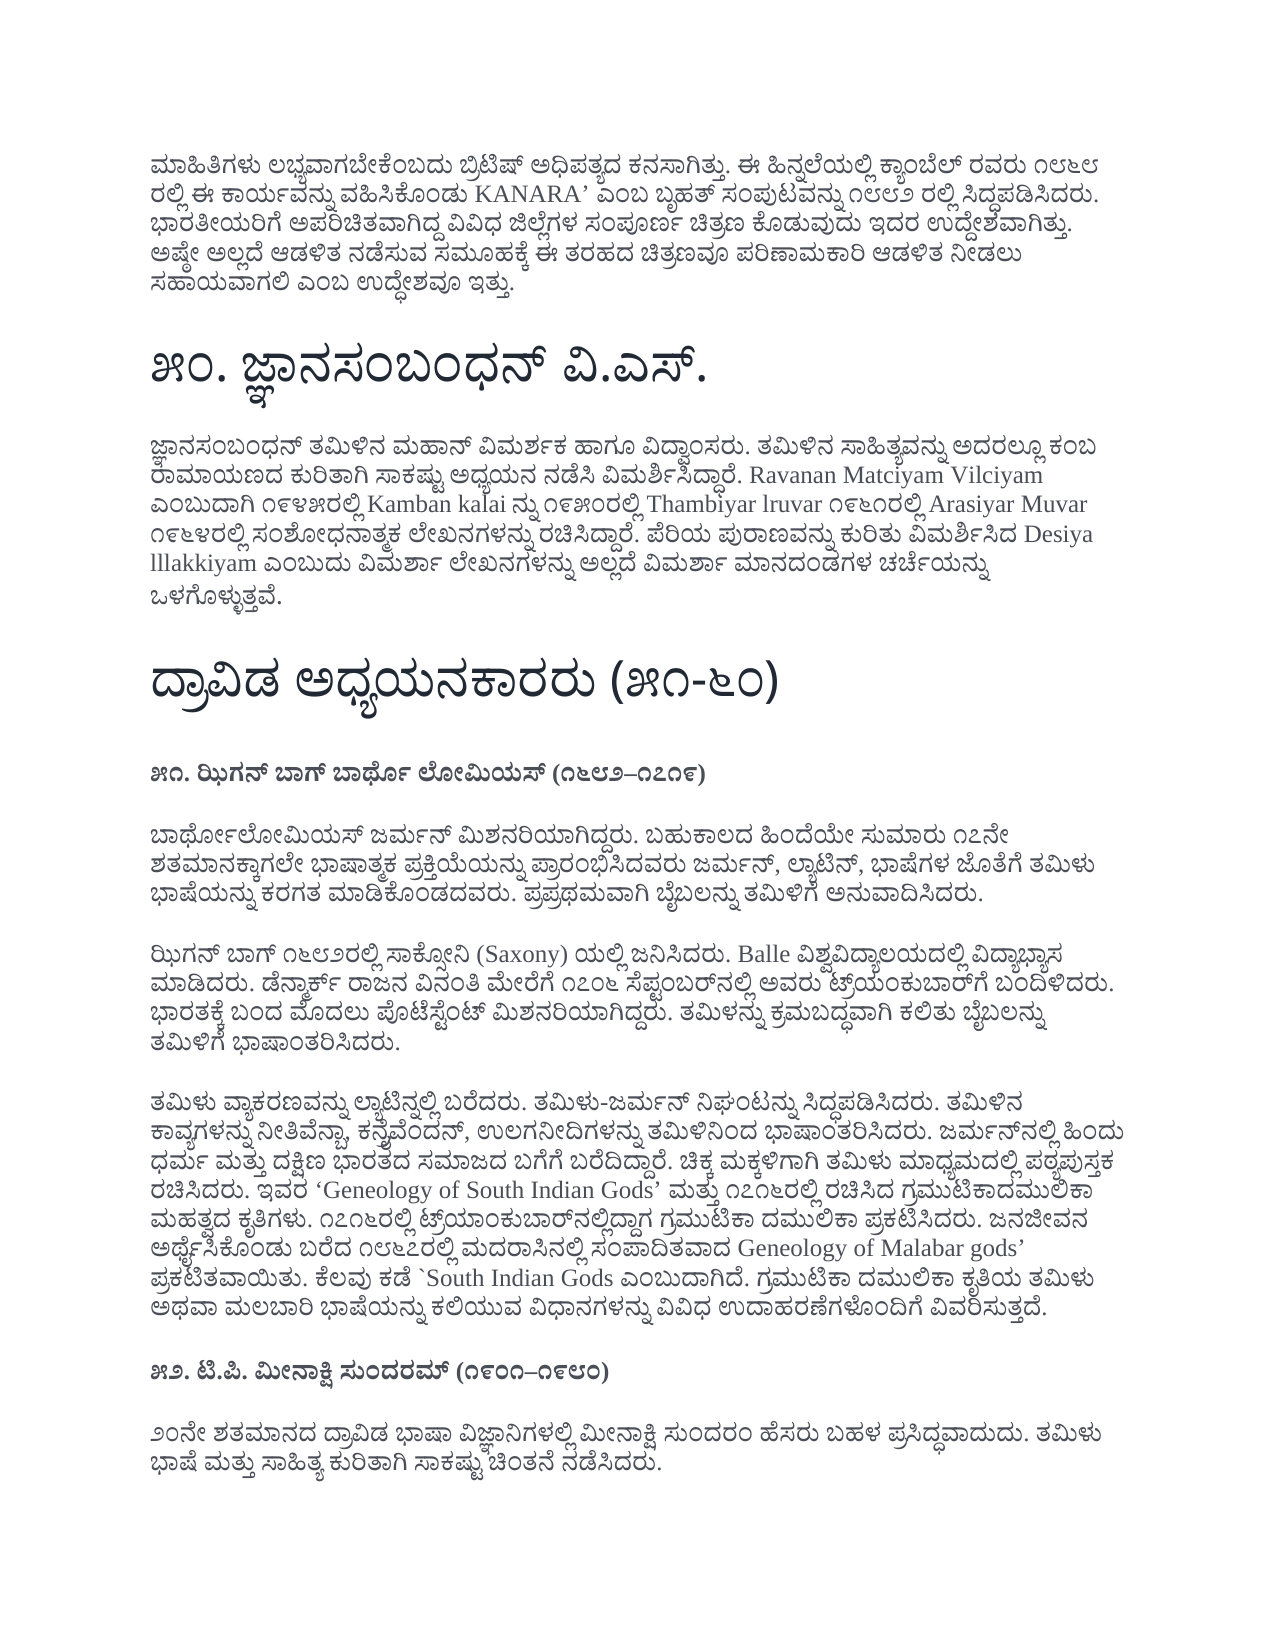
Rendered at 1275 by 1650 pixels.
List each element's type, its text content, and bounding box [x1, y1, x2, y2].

text ದ್ರಾವಿಡ ಅಧ್ಯಯನಕಾರರು (೫೧-೬೦) [150, 643, 1125, 711]
text ೨೦ನೇ ಶತಮಾನದ ದ್ರಾವಿಡ ಭಾಷಾ ವಿಜ್ಞಾನಿಗಳಲ್ಲಿ ಮೀನಾಕ್ಷಿ ಸುಂದರಂ ಹೆಸರು ಬಹಳ ಪ್ರಸಿದ್ಧವಾದುದು. ತಮಿಳು ಭಾಷೆ ಮತ್ತು ಸಾಹಿತ್ಯ ಕುರಿತಾಗಿ ಸಾಕಷ್ಟು ಚಿಂತನೆ ನಡೆಸಿದರು. [150, 1418, 1125, 1476]
text ಝಿಗನ್ ಬಾಗ್ ೧೬೮೨ರಲ್ಲಿ ಸಾಕ್ಸೋನಿ (Saxony) ಯಲ್ಲಿ ಜನಿಸಿದರು. Balle ವಿಶ್ವವಿದ್ಯಾಲಯದಲ್ಲಿ ವಿದ್ಯಾಭ್ಯಾಸ ಮಾಡಿದರು. ಡೆನ್ಮಾರ್ಕ್‌ ರಾಜನ ವಿನಂತಿ ಮೇರೆಗೆ ೧೭೦೬ ಸೆಪ್ಟಂಬರ್‍ನಲ್ಲಿ ಅವರು ಟ್ರ್‍ಯಂಕುಬಾರ್‍ಗೆ ಬಂದಿಳಿದರು. ಭಾರತಕ್ಕೆ ಬಂದ ಮೊದಲು ಪೊಟೆಸ್ಟೆಂಟ್ ಮಿಶನರಿಯಾಗಿದ್ದರು. ತಮಿಳನ್ನು ಕ್ರಮಬದ್ಧವಾಗಿ ಕಲಿತು ಬೈಬಲನ್ನು ತಮಿಳಿಗೆ ಭಾಷಾಂತರಿಸಿದರು. [150, 939, 1125, 1056]
text ೫೨. ಟಿ.ಪಿ. ಮೀನಾಕ್ಷಿ ಸುಂದರಮ್ (೧೯೦೧–೧೯೮೦) [150, 1353, 1125, 1387]
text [150, 150, 1125, 296]
text ಬಾರ್ಥೋಲೋಮಿಯಸ್ ಜರ್ಮನ್ ಮಿಶನರಿಯಾಗಿದ್ದರು. ಬಹುಕಾಲದ ಹಿಂದೆಯೇ ಸುಮಾರು ೧೭ನೇ ಶತಮಾನಕ್ಕಾಗಲೇ ಭಾಷಾತ್ಮಕ ಪ್ರಕ್ತಿಯೆಯನ್ನು ಪ್ರಾರಂಭಿಸಿದವರು ಜರ್ಮನ್, ಲ್ಯಾಟಿನ್, ಭಾಷೆಗಳ ಜೊತೆಗೆ ತಮಿಳು ಭಾಷೆಯನ್ನು ಕರಗತ ಮಾಡಿಕೊಂಡದವರು. ಪ್ರಪ್ರಥಮವಾಗಿ ಬೈಬಲನ್ನು ತಮಿಳಿಗೆ ಅನುವಾದಿಸಿದರು. [150, 820, 1125, 908]
text ಜ್ಞಾನಸಂಬಂಧನ್ ತಮಿಳಿನ ಮಹಾನ್ ವಿಮರ್ಶಕ ಹಾಗೂ ವಿದ್ವಾಂಸರು. ತಮಿಳಿನ ಸಾಹಿತ್ಯವನ್ನು ಅದರಲ್ಲೂ ಕಂಬ ರಾಮಾಯಣದ ಕುರಿತಾಗಿ ಸಾಕಷ್ಟು ಅಧ್ಯಯನ ನಡೆಸಿ ವಿಮರ್ಶಿಸಿದ್ಧಾರೆ. Ravanan Matciyam Vilciyam ಎಂಬುದಾಗಿ ೧೯೪೫ರಲ್ಲಿ Kamban kalaiನ್ನು ೧೯೫೦ರಲ್ಲಿ Thambiyar lruvar ೧೯೬೧ರಲ್ಲಿ Arasiyar Muvar ೧೯೬೪ರಲ್ಲಿ ಸಂಶೋಧನಾತ್ಮಕ ಲೇಖನಗಳನ್ನು ರಚಿಸಿದ್ದಾರೆ. ಪೆರಿಯ ಪುರಾಣವನ್ನು ಕುರಿತು ವಿಮರ್ಶಿಸಿದ Desiya lllakkiyam ಎಂಬುದು ವಿಮರ್ಶಾ ಲೇಖನಗಳನ್ನು ಅಲ್ಲದೆ ವಿಮರ್ಶಾ ಮಾನದಂಡಗಳ ಚರ್ಚೆಯನ್ನು ಒಳಗೊಳ್ಳುತ್ತವೆ. [150, 431, 1125, 611]
text ತಮಿಳು ವ್ಯಾಕರಣವನ್ನು ಲ್ಯಾಟಿನ್ನಲ್ಲಿ ಬರೆದರು. ತಮಿಳು-ಜರ್ಮನ್ ನಿಘಂಟನ್ನು ಸಿದ್ಧಪಡಿಸಿದರು. ತಮಿಳಿನ ಕಾವ್ಯಗಳನ್ನು ನೀತಿವೆನ್ಬಾ, ಕನ್ರೈವೆಂದನ್, ಉಲಗನೀದಿಗಳನ್ನು ತಮಿಳಿನಿಂದ ಭಾಷಾಂತರಿಸಿದರು. ಜರ್ಮನ್‌ನಲ್ಲಿ ಹಿಂದು ಧರ್ಮ ಮತ್ತು ದಕ್ಷಿಣ ಭಾರತದ ಸಮಾಜದ ಬಗೆಗೆ ಬರೆದಿದ್ದಾರೆ. ಚಿಕ್ಕ ಮಕ್ಕಳಿಗಾಗಿ ತಮಿಳು ಮಾಧ್ಯಮದಲ್ಲಿ ಪಠ್ಯಪುಸ್ತಕ ರಚಿಸಿದರು. ಇವರ ‘Geneology of South Indian Gods’ ಮತ್ತು ೧೭೧೬ರಲ್ಲಿ ರಚಿಸಿದ ಗ್ರಮುಟಿಕಾದಮುಲಿಕಾ ಮಹತ್ವದ ಕೃತಿಗಳು. ೧೭೧೬ರಲ್ಲಿ ಟ್ರ್‍ಯಾಂಕುಬಾರ್‍ನಲ್ಲಿದ್ದಾಗ ಗ್ರಮುಟಿಕಾ ದಮುಲಿಕಾ ಪ್ರಕಟಿಸಿದರು. ಜನಜೀವನ ಅರ್ಥೈಸಿಕೊಂಡು ಬರೆದ ೧೮೬೭ರಲ್ಲಿ ಮದರಾಸಿನಲ್ಲಿ ಸಂಪಾದಿತವಾದ Geneology of Malabar gods’ ಪ್ರಕಟಿತವಾಯಿತು. ಕೆಲವು ಕಡೆ `South Indian Gods ಎಂಬುದಾಗಿದೆ. ಗ್ರಮುಟಿಕಾ ದಮುಲಿಕಾ ಕೃತಿಯ ತಮಿಳು ಅಥವಾ ಮಲಬಾರಿ ಭಾಷೆಯನ್ನು ಕಲಿಯುವ ವಿಧಾನಗಳನ್ನು ವಿವಿಧ ಉದಾಹರಣೆಗಳೊಂದಿಗೆ ವಿವರಿಸುತ್ತದೆ. [150, 1087, 1125, 1321]
subtitle ೫೦. ಜ್ಞಾನಸಂಬಂಧನ್ ವಿ.ಎಸ್. [150, 328, 1125, 396]
text ೫೧. ಝಿಗನ್ ಬಾಗ್ ಬಾರ್ಥೊ ಲೋಮಿಯಸ್ (೧೬೮೨–೧೭೧೯) [150, 754, 1125, 788]
